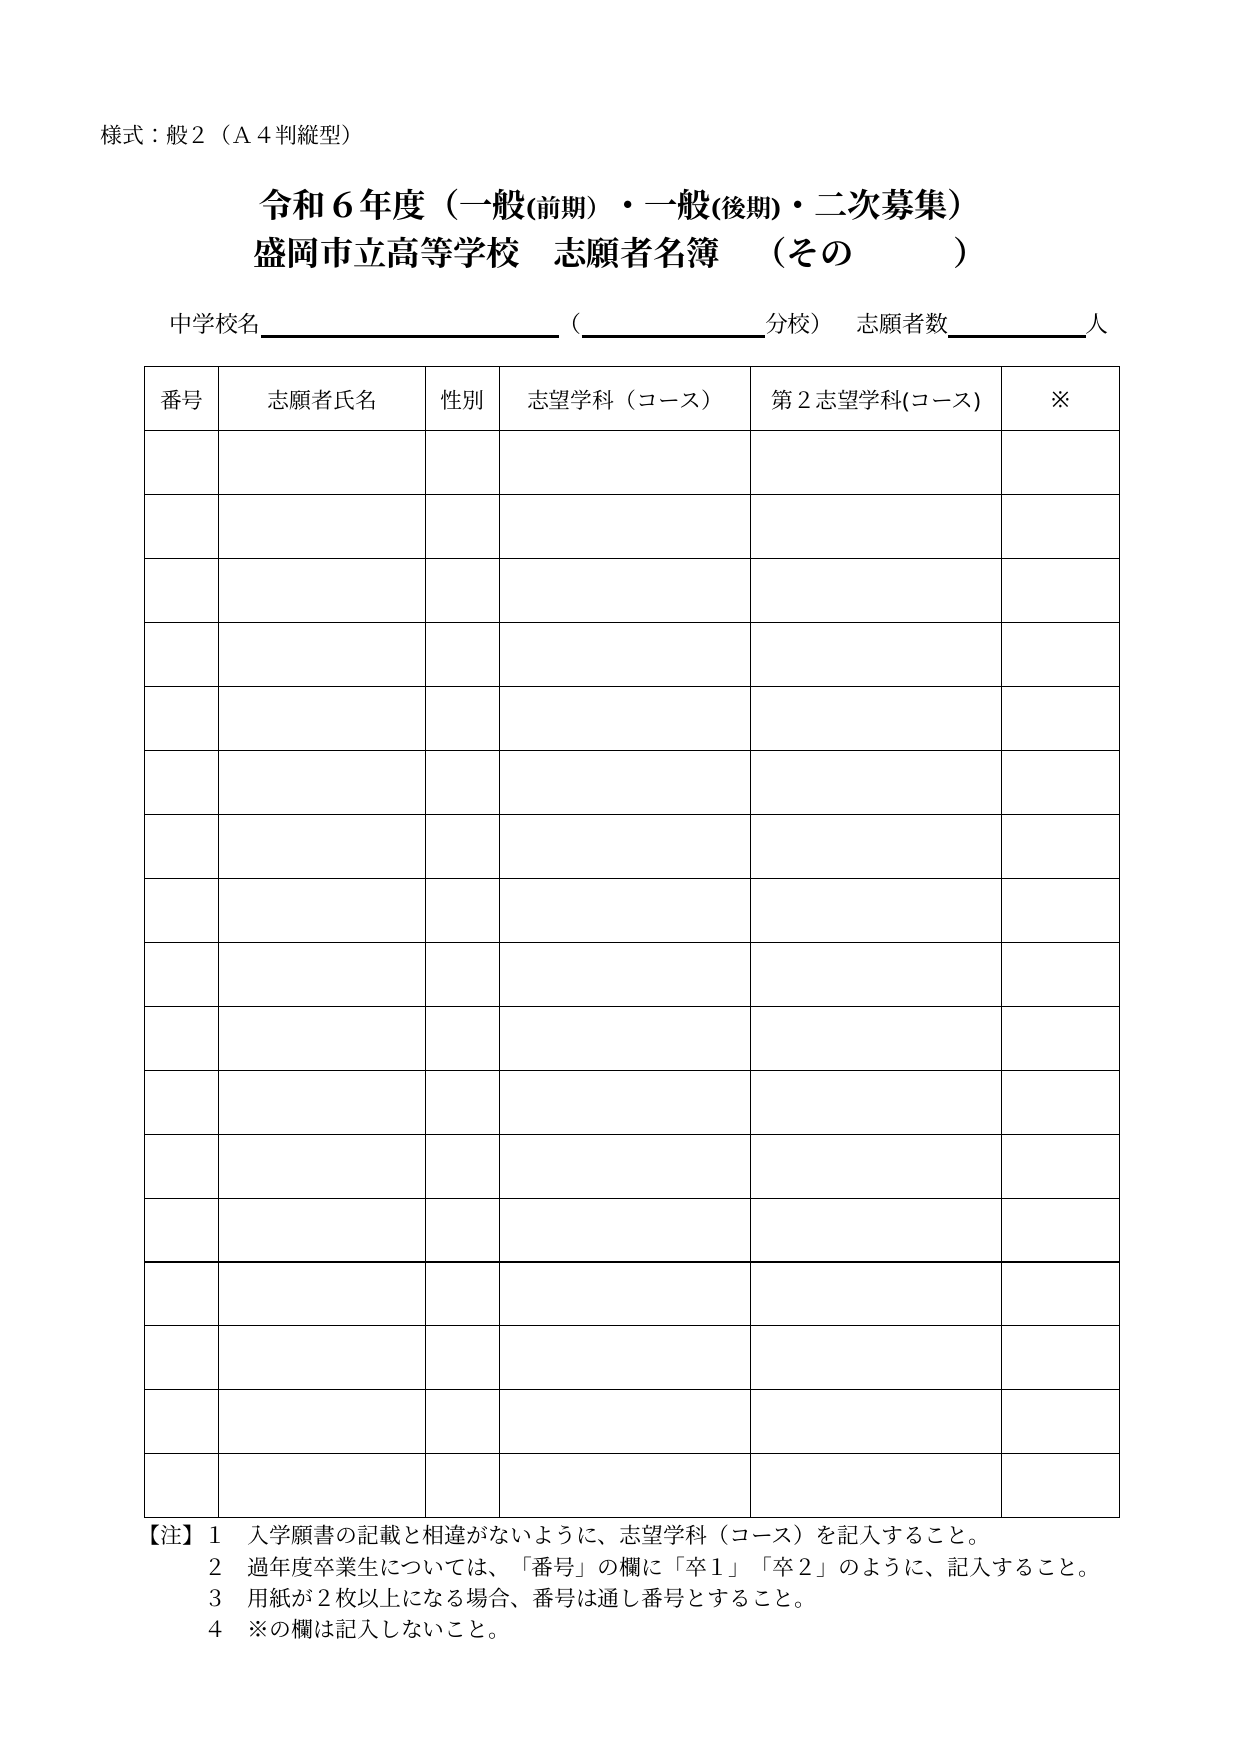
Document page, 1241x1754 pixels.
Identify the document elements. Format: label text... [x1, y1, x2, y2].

table_cell [751, 431, 1001, 494]
table_cell [500, 1135, 750, 1197]
table_cell [145, 559, 218, 622]
table_cell [500, 1071, 750, 1133]
table_cell [751, 1007, 1001, 1069]
table_cell [751, 815, 1001, 878]
table_cell [500, 1263, 750, 1325]
table_cell [1002, 1390, 1119, 1453]
table_cell [219, 431, 425, 494]
table_cell [219, 1326, 425, 1389]
table_cell [751, 1135, 1001, 1197]
table_cell [219, 815, 425, 878]
table_cell [145, 495, 218, 558]
table_cell [426, 1390, 499, 1453]
table_header 志望学科（コース） [500, 367, 750, 430]
text 【注】１ 入学願書の記載と相違がないように、志望学科（コース）を記入すること。 [116, 1518, 1140, 1550]
table_header 番号 [145, 367, 218, 430]
table_cell [219, 1390, 425, 1453]
table_cell [426, 943, 499, 1006]
table_cell [219, 687, 425, 750]
table_cell [1002, 879, 1119, 942]
table_cell [500, 623, 750, 686]
table_cell [145, 751, 218, 814]
table_cell [1002, 495, 1119, 558]
table_cell [426, 687, 499, 750]
table_cell [500, 1390, 750, 1453]
table_cell [751, 495, 1001, 558]
table_cell [500, 495, 750, 558]
table_cell [500, 687, 750, 750]
table_cell [500, 815, 750, 878]
table_cell [500, 559, 750, 622]
table_cell [1002, 1007, 1119, 1069]
table_cell [426, 1007, 499, 1069]
table_cell [751, 879, 1001, 942]
table_cell [500, 879, 750, 942]
table_cell [751, 1454, 1001, 1517]
table_cell [145, 1263, 218, 1325]
table_cell [1002, 1071, 1119, 1133]
table_cell [1002, 943, 1119, 1006]
table_cell [426, 815, 499, 878]
table_cell [145, 1326, 218, 1389]
table_cell [219, 1071, 425, 1133]
table_cell [500, 431, 750, 494]
text 盛岡市立高等学校 志願者名簿 （その ） [100, 227, 1140, 275]
table_cell [1002, 687, 1119, 750]
table_header 志願者氏名 [219, 367, 425, 430]
text 中学校名 （ 分校） 志願者数 人 [100, 306, 1140, 339]
table_cell [145, 879, 218, 942]
table_cell [426, 879, 499, 942]
text ４ ※の欄は記入しないこと。 [116, 1613, 1140, 1644]
table_cell [219, 1007, 425, 1069]
table_cell [426, 1071, 499, 1133]
table_cell [219, 1135, 425, 1197]
table_cell [751, 623, 1001, 686]
table_cell [1002, 1135, 1119, 1197]
table_cell [145, 1390, 218, 1453]
table_cell [751, 1390, 1001, 1453]
table_cell [426, 559, 499, 622]
table_cell [751, 1199, 1001, 1261]
table_cell [145, 687, 218, 750]
table_cell [219, 559, 425, 622]
table_cell [145, 1454, 218, 1517]
table_cell [426, 495, 499, 558]
table_cell [426, 1135, 499, 1197]
table_cell [500, 1199, 750, 1261]
table_cell [751, 687, 1001, 750]
table_cell [751, 1071, 1001, 1133]
table_header 性別 [426, 367, 499, 430]
table_cell [1002, 623, 1119, 686]
table_cell [751, 1326, 1001, 1389]
table_cell [426, 1263, 499, 1325]
table_cell [145, 623, 218, 686]
table_cell [145, 1071, 218, 1133]
table_cell [500, 751, 750, 814]
table_cell [1002, 1454, 1119, 1517]
table_cell [219, 495, 425, 558]
table_cell [219, 1263, 425, 1325]
table_cell [751, 559, 1001, 622]
table_cell [219, 943, 425, 1006]
table_cell [751, 943, 1001, 1006]
text 様式：般２（Ａ４判縦型） [100, 118, 1140, 149]
text ２ 過年度卒業生については、「番号」の欄に「卒１」「卒２」のように、記入すること。 [116, 1550, 1140, 1581]
table_cell [1002, 559, 1119, 622]
table_cell [145, 1007, 218, 1069]
table_cell [751, 751, 1001, 814]
table_header ※ [1002, 367, 1119, 430]
table_cell [219, 1199, 425, 1261]
table_cell [1002, 751, 1119, 814]
table_cell [426, 751, 499, 814]
table_header 第２志望学科(コース) [751, 367, 1001, 430]
text ３ 用紙が２枚以上になる場合、番号は通し番号とすること。 [116, 1581, 1140, 1613]
table_cell [145, 815, 218, 878]
table_cell [500, 1326, 750, 1389]
table_cell [1002, 1263, 1119, 1325]
table_cell [145, 1199, 218, 1261]
table_cell [751, 1263, 1001, 1325]
table_cell [145, 1135, 218, 1197]
table_cell [426, 1326, 499, 1389]
table_cell [500, 1007, 750, 1069]
table_cell [426, 623, 499, 686]
table_cell [219, 623, 425, 686]
table_cell [500, 1454, 750, 1517]
text 令和６年度（一般(前期）・一般(後期)・二次募集） [100, 179, 1140, 227]
table_cell [426, 431, 499, 494]
table_cell [1002, 815, 1119, 878]
table_cell [1002, 1326, 1119, 1389]
table_cell [219, 1454, 425, 1517]
table_cell [219, 879, 425, 942]
table_cell [145, 431, 218, 494]
table_cell [1002, 1199, 1119, 1261]
table_cell [145, 943, 218, 1006]
table_cell [500, 943, 750, 1006]
table_cell [1002, 431, 1119, 494]
table_cell [426, 1199, 499, 1261]
table_cell [426, 1454, 499, 1517]
table_cell [219, 751, 425, 814]
